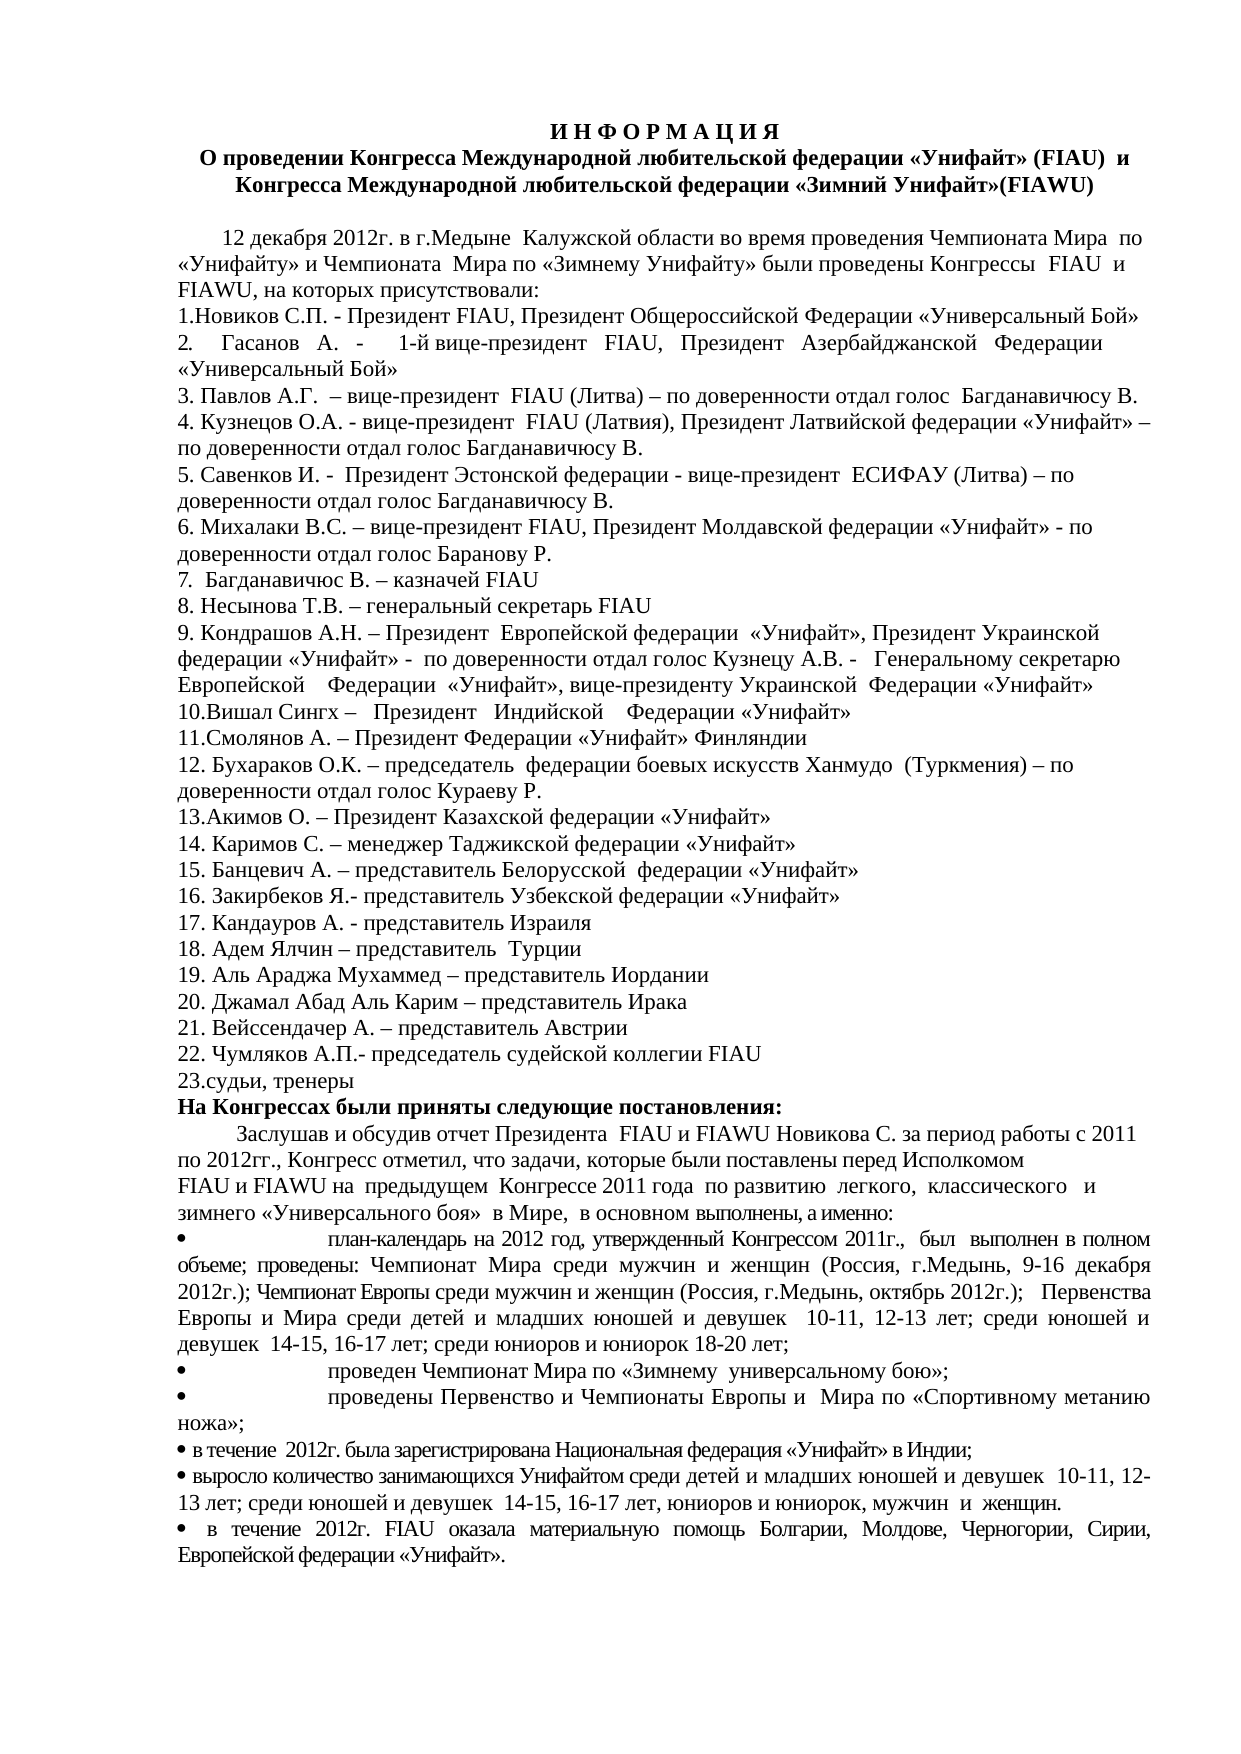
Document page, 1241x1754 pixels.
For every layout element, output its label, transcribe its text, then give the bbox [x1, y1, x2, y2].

list в течение 2012г. FIAU оказала материальную помощь Болгарии, Молдове, Черногории, Сирии, Европейской федерации «Унифайт». [177, 1515, 1152, 1568]
text 12. Бухараков О.К. – председатель федерации боевых искусств Ханмудо (Туркмения) – по доверенности отдал голос Кураеву Р. [177, 751, 1152, 803]
text 13.Акимов О. – Президент Казахской федерации «Унифайт» [177, 803, 1152, 830]
text 8. Несынова Т.В. – генеральный секретарь FIAU [177, 592, 1152, 619]
text 5. Савенков И. - Президент Эстонской федерации - вице-президент ЕСИФАУ (Литва) – по доверенности отдал голос Багданавичюсу В. [177, 461, 1152, 513]
text 3. Павлов А.Г. – вице-президент FIAU (Литва) – по доверенности отдал голос Багданавичюсу В. [177, 382, 1152, 408]
text 9. Кондрашов А.Н. – Президент Европейской федерации «Унифайт», Президент Украинской федерации «Унифайт» - по доверенности отдал голос Кузнецу А.В. - Генеральному секретарю Европейской Федерации «Унифайт», вице-президенту Украинской Федерации «Унифайт» [177, 619, 1152, 698]
text FIAU и FIAWU на предыдущем Конгрессе 2011 года по развитию легкого, классического и зимнего «Универсального боя» в Мире, в основном выполнены, а именно: [177, 1172, 1152, 1225]
text 4. Кузнецов О.А. - вице-президент FIAU (Латвия), Президент Латвийской федерации «Унифайт» – по доверенности отдал голос Багданавичюсу В. [177, 408, 1152, 461]
list проведены Первенство и Чемпионаты Европы и Мира по «Спортивному метанию ножа»; [177, 1383, 1152, 1436]
text 6. Михалаки В.С. – вице-президент FIAU, Президент Молдавской федерации «Унифайт» - по доверенности отдал голос Баранову Р. [177, 513, 1152, 566]
text И Н Ф О Р М А Ц И Я [177, 118, 1152, 144]
text 23.судьи, тренеры [177, 1067, 1152, 1093]
list в течение 2012г. была зарегистрирована Национальная федерация «Унифайт» в Индии; [177, 1436, 1152, 1462]
text 11.Смолянов А. – Президент Федерации «Унифайт» Финляндии [177, 724, 1152, 751]
text 7. Багданавичюс В. – казначей FIAU [177, 566, 1152, 592]
text 17. Кандауров А. - представитель Израиля [177, 909, 1152, 935]
text 22. Чумляков А.П.- председатель судейской коллегии FIAU [177, 1041, 1152, 1067]
text 21. Вейссендачер А. – представитель Австрии [177, 1014, 1152, 1041]
list проведен Чемпионат Мира по «Зимнему универсальному бою»; [177, 1357, 1152, 1383]
text 10.Вишал Сингх – Президент Индийской Федерации «Унифайт» [177, 698, 1152, 724]
text 15. Банцевич А. – представитель Белорусской федерации «Унифайт» [177, 856, 1152, 882]
list выросло количество занимающихся Унифайтом среди детей и младших юношей и девушек 10-11, 12-13 лет; среди юношей и девушек 14-15, 16-17 лет, юниоров и юниорок, мужчин и женщин. [177, 1462, 1152, 1515]
text 19. Аль Араджа Мухаммед – представитель Иордании [177, 961, 1152, 988]
text 1.Новиков С.П. - Президент FIAU, Президент Общероссийской Федерации «Универсальный Бой» [177, 303, 1152, 329]
text 16. Закирбеков Я.- представитель Узбекской федерации «Унифайт» [177, 882, 1152, 909]
text 12 декабря 2012г. в г.Медыне Калужской области во время проведения Чемпионата Мира по «Унифайту» и Чемпионата Мира по «Зимнему Унифайту» были проведены Конгрессы FIAU и FIAWU, на которых присутствовали: [177, 223, 1152, 303]
text На Конгрессах были приняты следующие постановления: [177, 1093, 1152, 1119]
text 14. Каримов С. – менеджер Таджикской федерации «Унифайт» [177, 830, 1152, 856]
text Заслушав и обсудив отчет Президента FIAU и FIAWU Новикова С. за период работы с 2011 по 2012гг., Конгресс отметил, что задачи, которые были поставлены перед Исполкомом [177, 1119, 1152, 1172]
text 18. Адем Ялчин – представитель Турции [177, 935, 1152, 961]
text О проведении Конгресса Международной любительской федерации «Унифайт» (FIAU) и Конгресса Международной любительской федерации «Зимний Унифайт»(FIAWU) [177, 144, 1152, 197]
list план-календарь на 2012 год, утвержденный Конгрессом 2011г., был выполнен в полном объеме; проведены: Чемпионат Мира среди мужчин и женщин (Россия, г.Медынь, 9-16 декабря 2012г.); Чемпионат Европы среди мужчин и женщин (Россия, г.Медынь, октябрь 2012г.); Первенства Европы и Мира среди детей и младших юношей и девушек 10-11, 12-13 лет; среди юношей и девушек 14-15, 16-17 лет; среди юниоров и юниорок 18-20 лет; [177, 1225, 1152, 1357]
text 20. Джамал Абад Аль Карим – представитель Ирака [177, 988, 1152, 1014]
text 2. Гасанов А. - 1-й вице-президент FIAU, Президент Азербайджанской Федерации «Универсальный Бой» [177, 329, 1152, 382]
